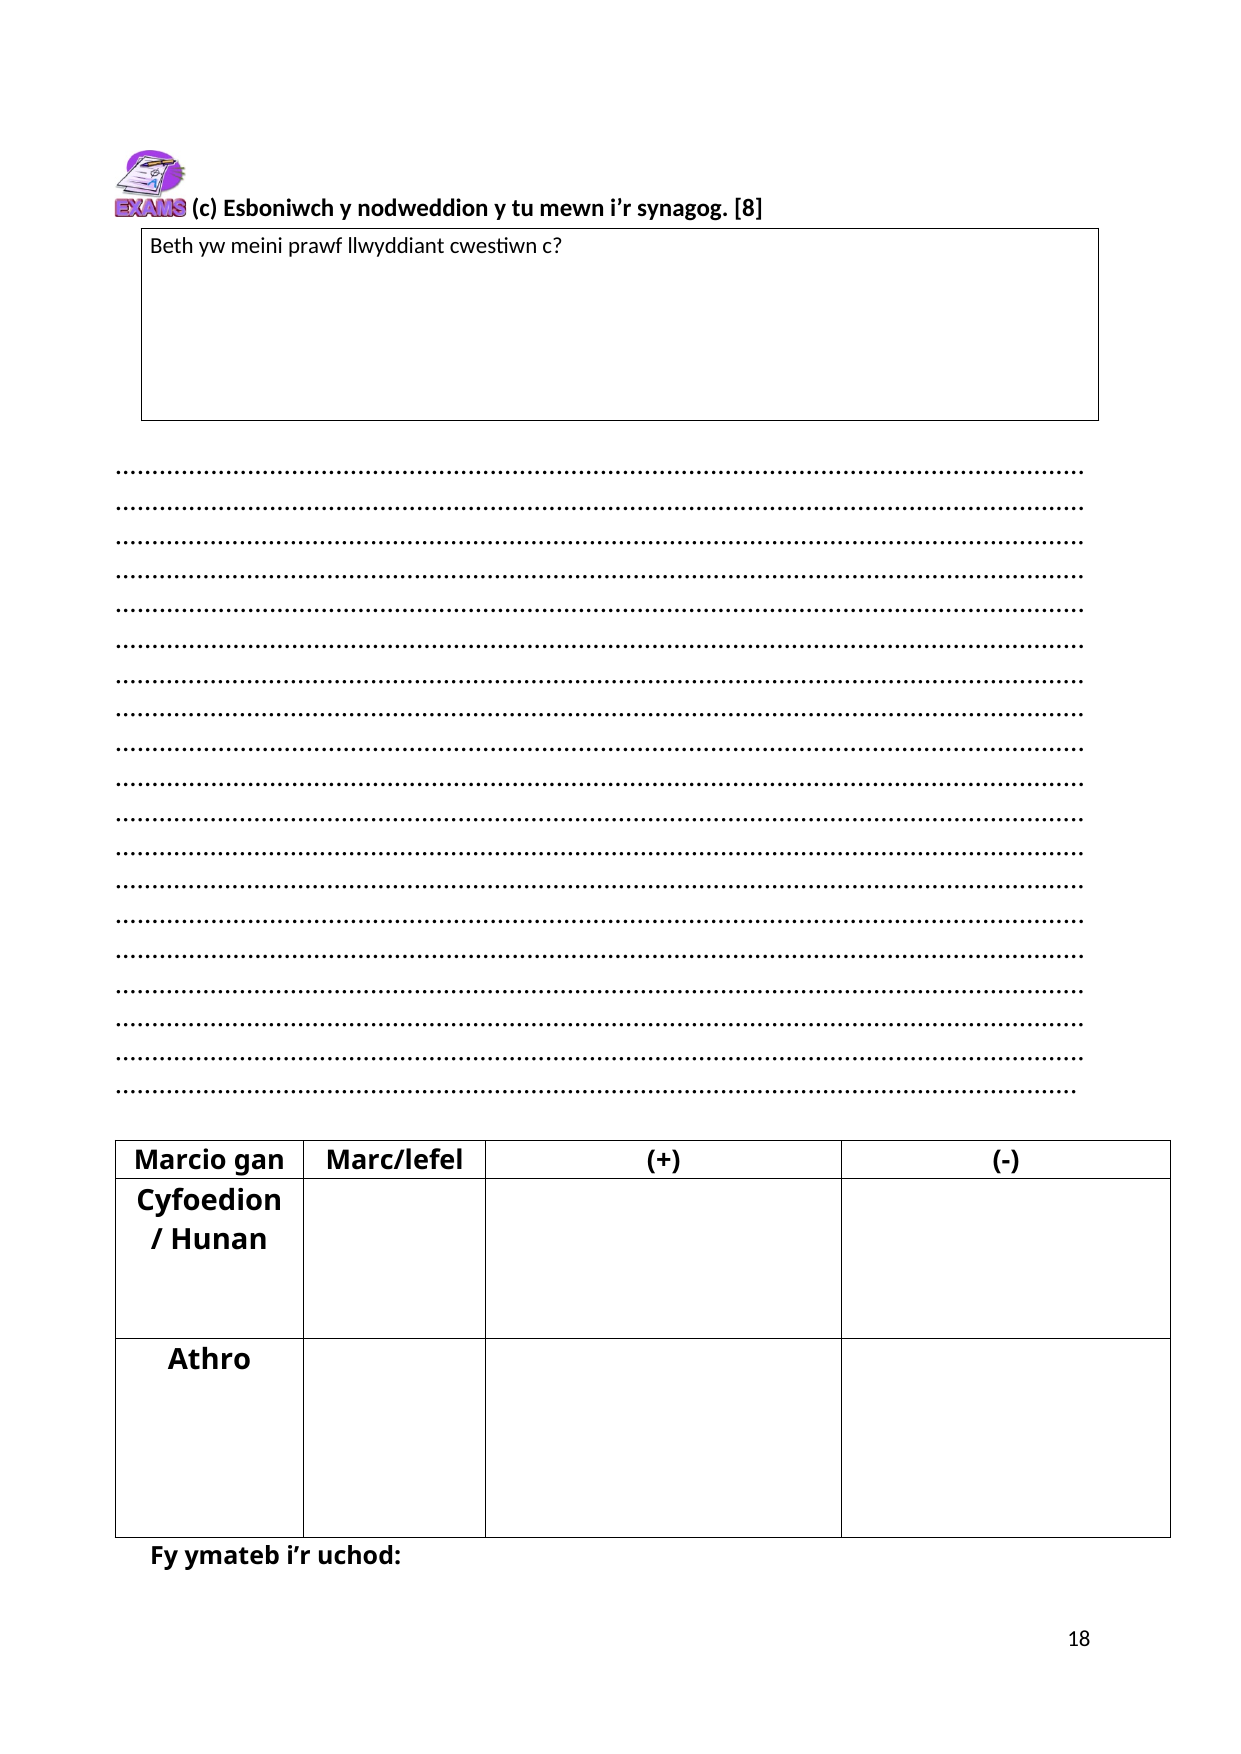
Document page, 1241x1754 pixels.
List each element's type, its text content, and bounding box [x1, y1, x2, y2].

list .......................................................................................................................................................................................................................................................................... [114, 794, 1090, 861]
picture [114, 150, 187, 217]
list .......................................................................................................................................................................................................................................................................... [114, 966, 1090, 1033]
table_cell Cyfoedion / Hunan [116, 1179, 303, 1337]
table_header (+) [486, 1141, 841, 1178]
table_cell [304, 1179, 485, 1337]
text ........................................................................................................................................................................................................................................................................ [114, 446, 1090, 517]
table_cell [304, 1339, 485, 1537]
table_header (-) [842, 1141, 1170, 1178]
list .......................................................................................................................................................................................................................................................................... [114, 656, 1090, 723]
table_cell [842, 1179, 1170, 1337]
table_cell Athro [116, 1339, 303, 1537]
table_cell [486, 1179, 841, 1337]
table_header Marcio gan [116, 1141, 303, 1178]
text ........................................................................................................................................................................................................................................................................ [114, 584, 1090, 656]
list ......................................................................................................................................................................................................................................................................... [114, 1033, 1090, 1100]
text ........................................................................................................................................................................................................................................................................ [114, 723, 1090, 794]
table_cell [486, 1339, 841, 1537]
text ........................................................................................................................................................................................................................................................................ [114, 895, 1090, 966]
table_cell [842, 1339, 1170, 1537]
list ..................................................................................................................................... [114, 861, 1090, 895]
text Beth yw meini prawf llwyddiant cwestiwn c? [142, 229, 1098, 259]
table_header Marc/lefel [304, 1141, 485, 1178]
text Fy ymateb i’r uchod: [150, 1538, 1090, 1572]
list .......................................................................................................................................................................................................................................................................... [114, 517, 1090, 584]
text (c) Esboniwch y nodweddion y tu mewn i’r synagog. [8] [114, 150, 1090, 223]
